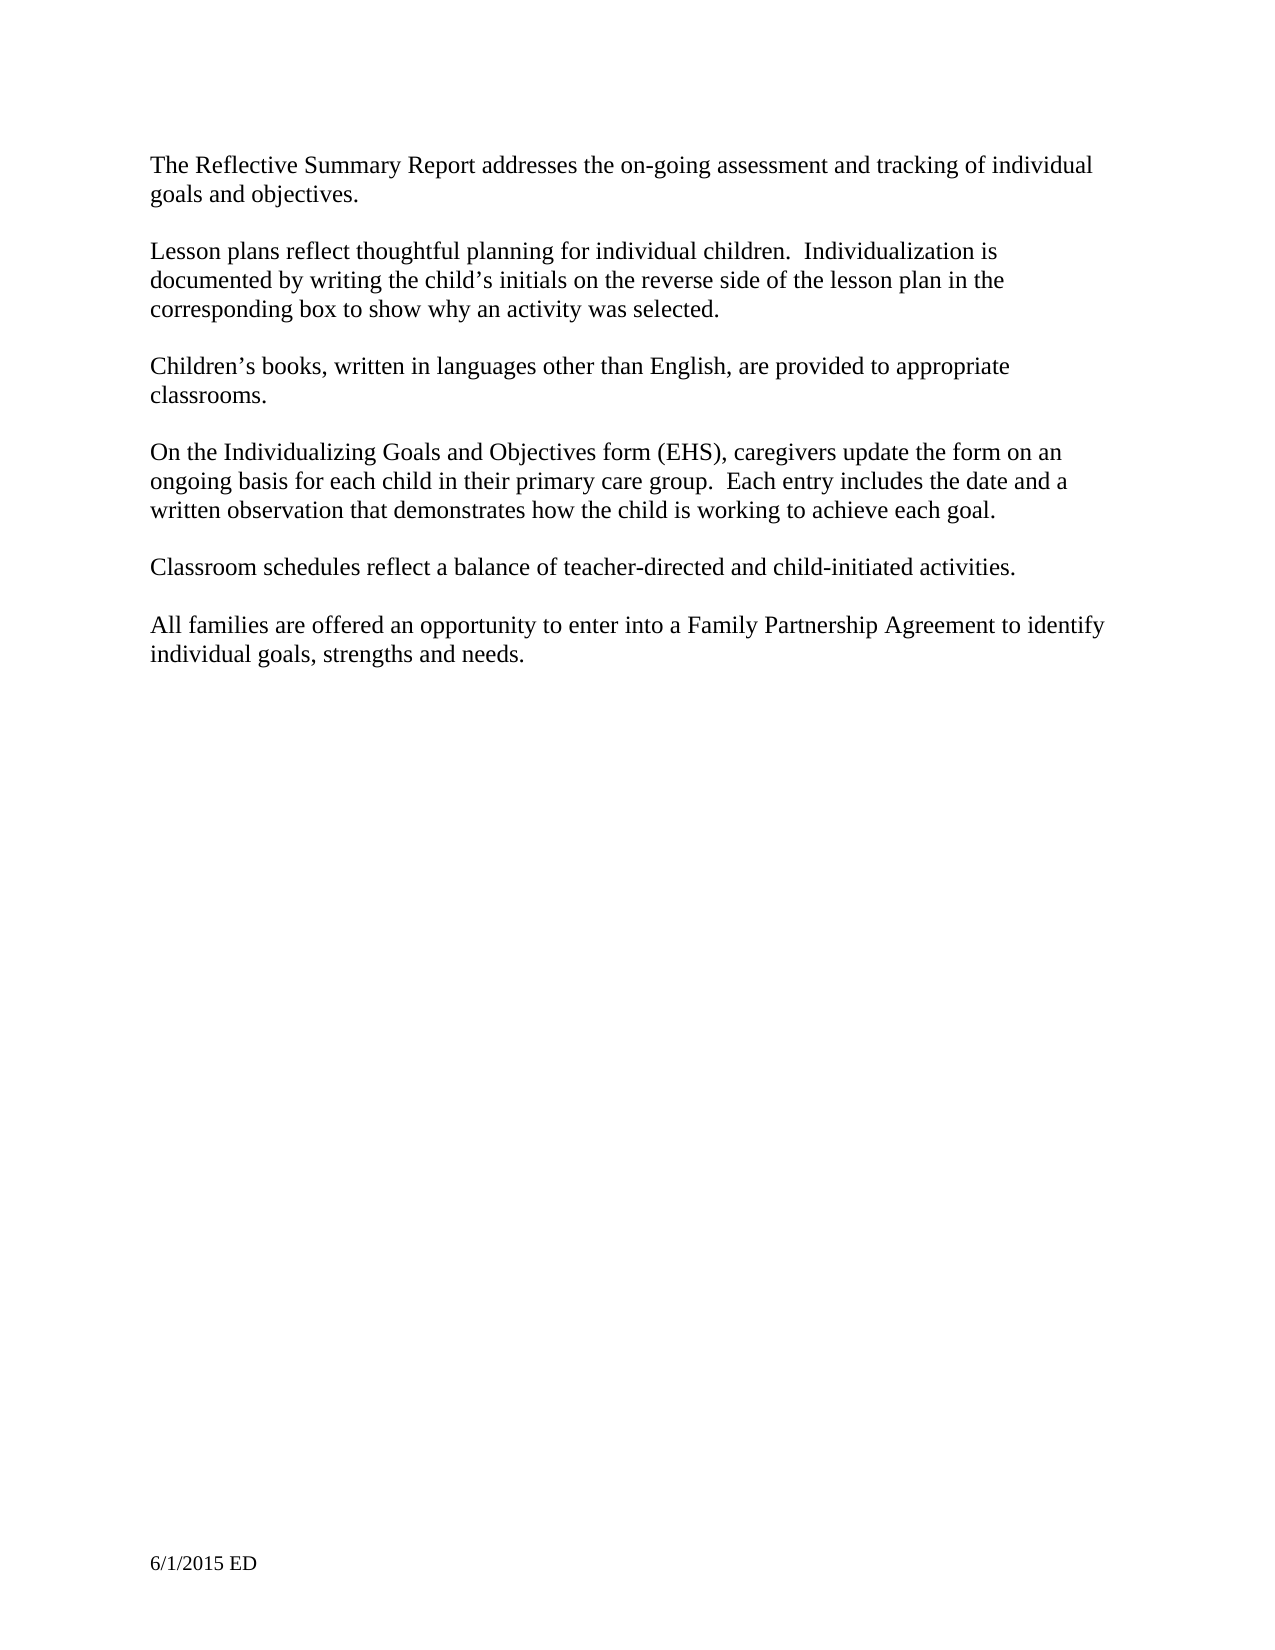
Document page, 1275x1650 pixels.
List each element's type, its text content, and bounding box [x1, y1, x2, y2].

text On the Individualizing Goals and Objectives form (EHS), caregivers update the form on an ongoing basis for each child in their primary care group. Each entry includes the date and a written observation that demonstrates how the child is working to achieve each goal. [150, 437, 1125, 524]
text The Reflective Summary Report addresses the on-going assessment and tracking of individual goals and objectives. [150, 150, 1125, 207]
text Lesson plans reflect thoughtful planning for individual children. Individualization is documented by writing the child’s initials on the reverse side of the lesson plan in the corresponding box to show why an activity was selected. [150, 236, 1125, 322]
text Classroom schedules reflect a balance of teacher-directed and child-initiated activities. [150, 552, 1125, 581]
text All families are offered an opportunity to enter into a Family Partnership Agreement to identify individual goals, strengths and needs. [150, 610, 1125, 667]
text Children’s books, written in languages other than English, are provided to appropriate classrooms. [150, 351, 1125, 409]
